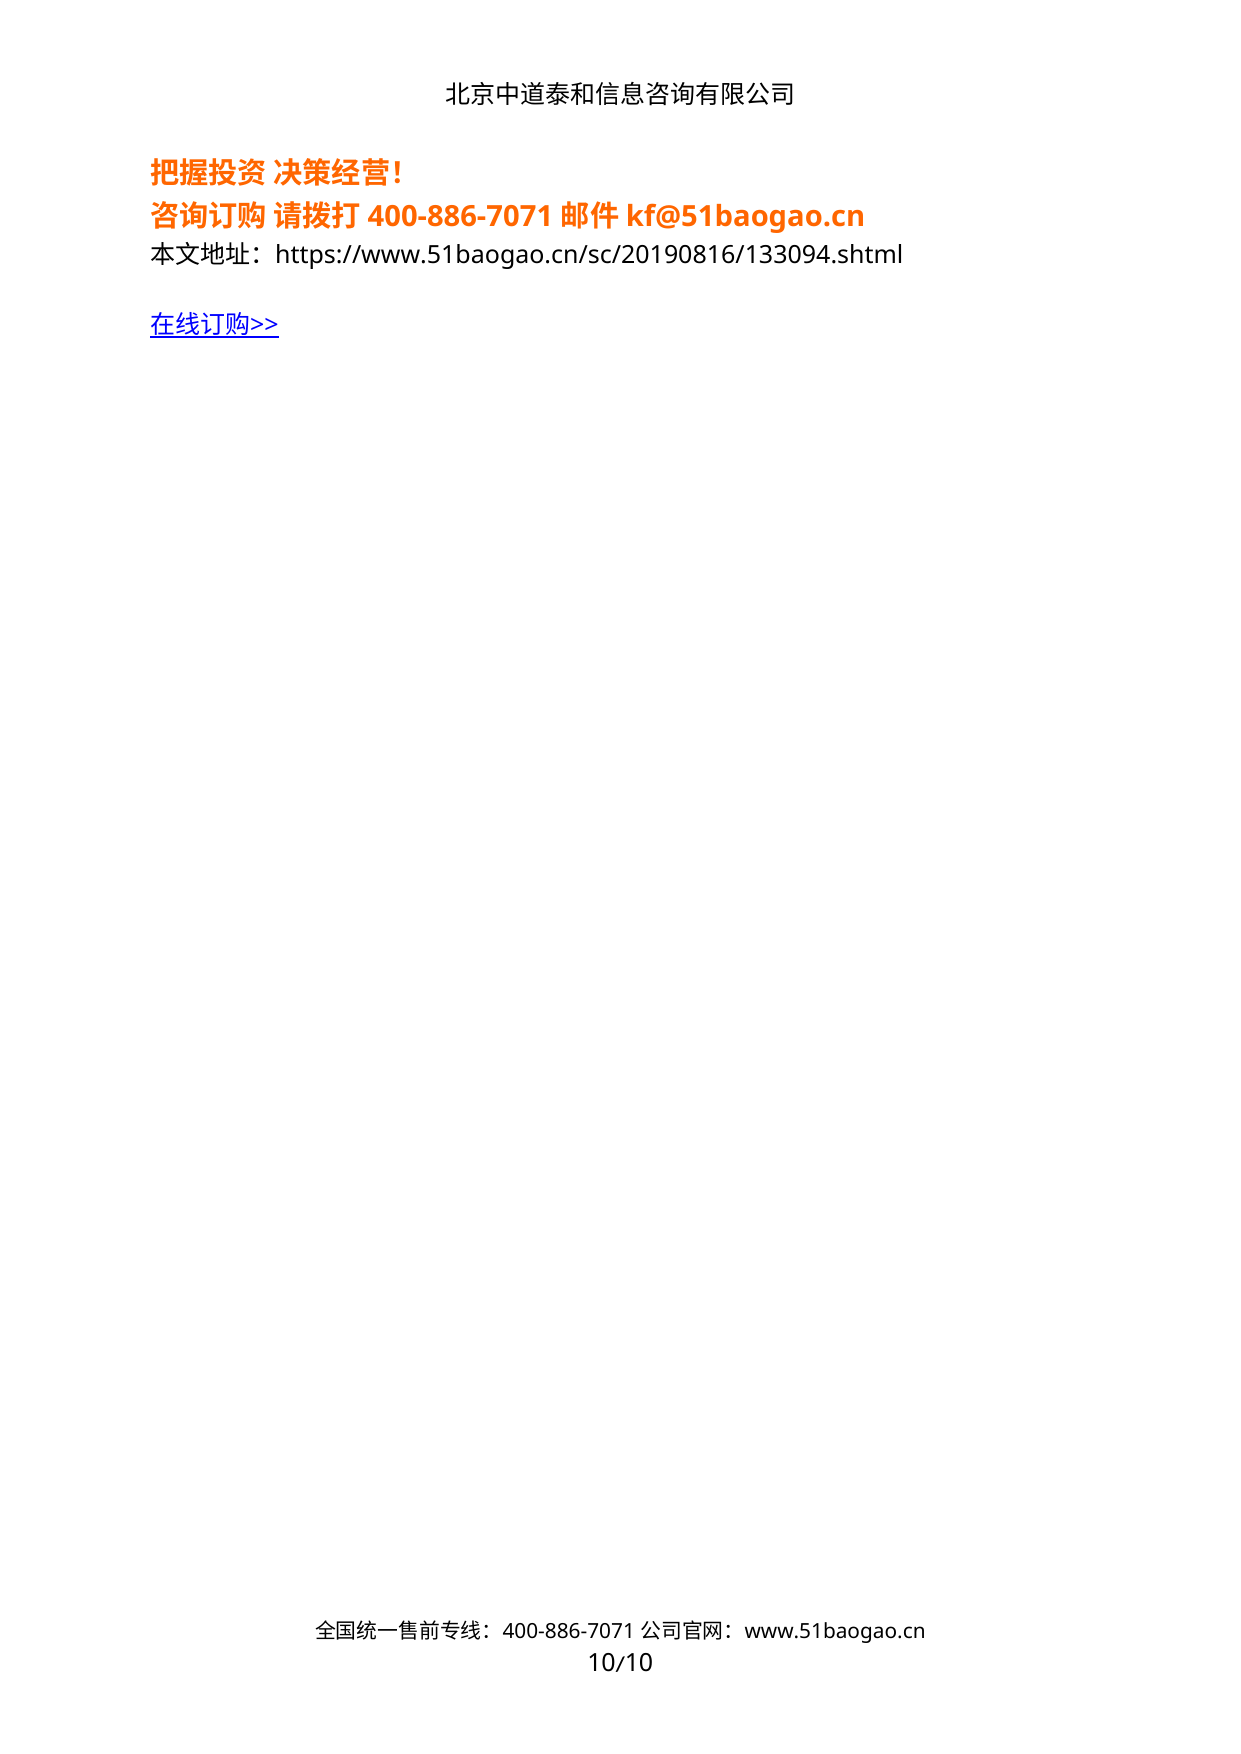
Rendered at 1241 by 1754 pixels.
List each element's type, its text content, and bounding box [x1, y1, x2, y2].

text 在线订购>> [150, 271, 1090, 341]
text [150, 150, 1090, 271]
